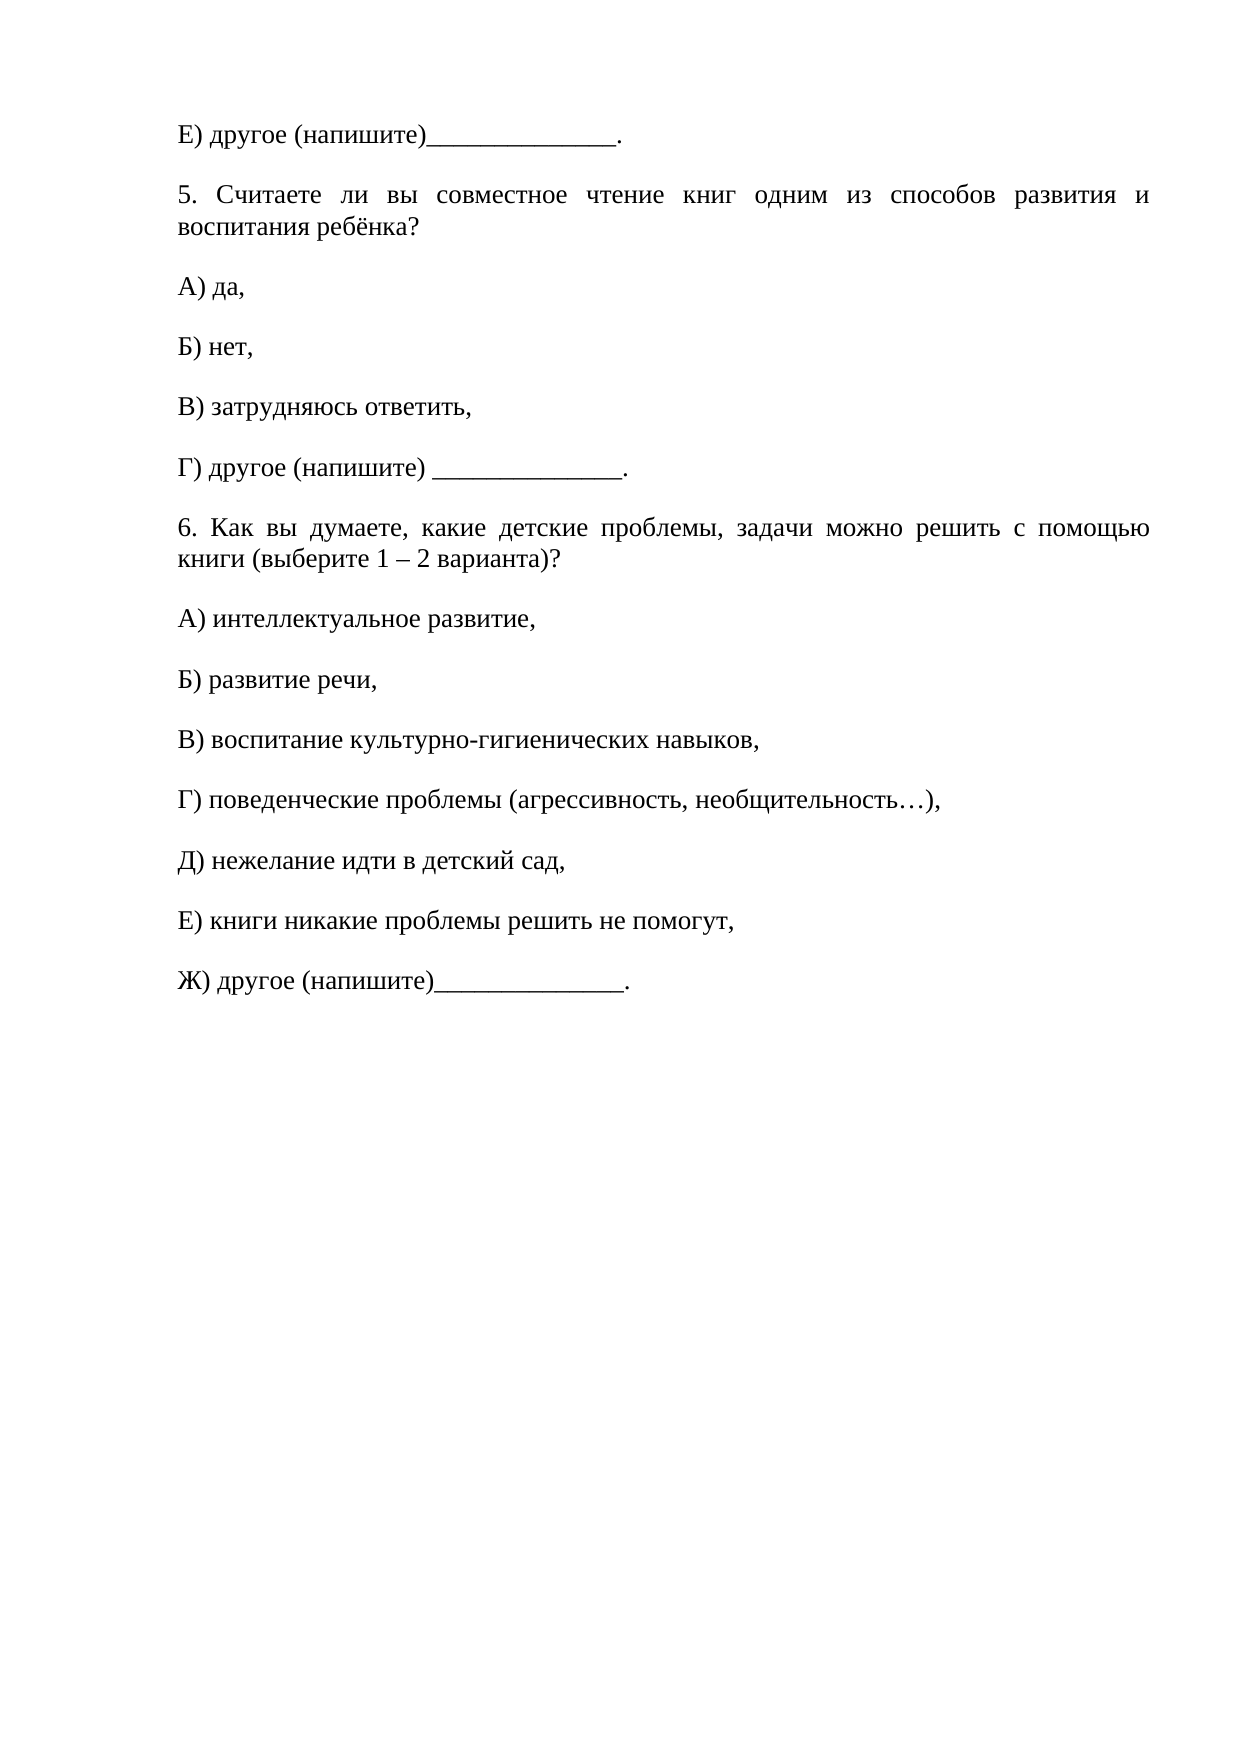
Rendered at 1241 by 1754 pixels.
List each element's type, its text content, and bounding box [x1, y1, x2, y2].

text Г) поведенческие проблемы (агрессивность, необщительность…), [177, 783, 1152, 815]
text В) затрудняюсь ответить, [177, 391, 1152, 422]
text Б) развитие речи, [177, 663, 1152, 694]
text А) да, [177, 270, 1152, 301]
text 6. Как вы думаете, какие детские проблемы, задачи можно решить с помощью книги (выберите 1 – 2 варианта)? [177, 511, 1152, 573]
text Е) другое (напишите)______________. [177, 118, 1152, 149]
text Д) нежелание идти в детский сад, [177, 844, 1152, 875]
text Ж) другое (напишите)______________. [177, 964, 1152, 996]
text А) интеллектуальное развитие, [177, 603, 1152, 634]
text Е) книги никакие проблемы решить не помогут, [177, 904, 1152, 935]
text Б) нет, [177, 330, 1152, 361]
text Г) другое (напишите) ______________. [177, 451, 1152, 482]
text 5. Считаете ли вы совместное чтение книг одним из способов развития и воспитания ребёнка? [177, 178, 1152, 241]
text В) воспитание культурно-гигиенических навыков, [177, 723, 1152, 754]
